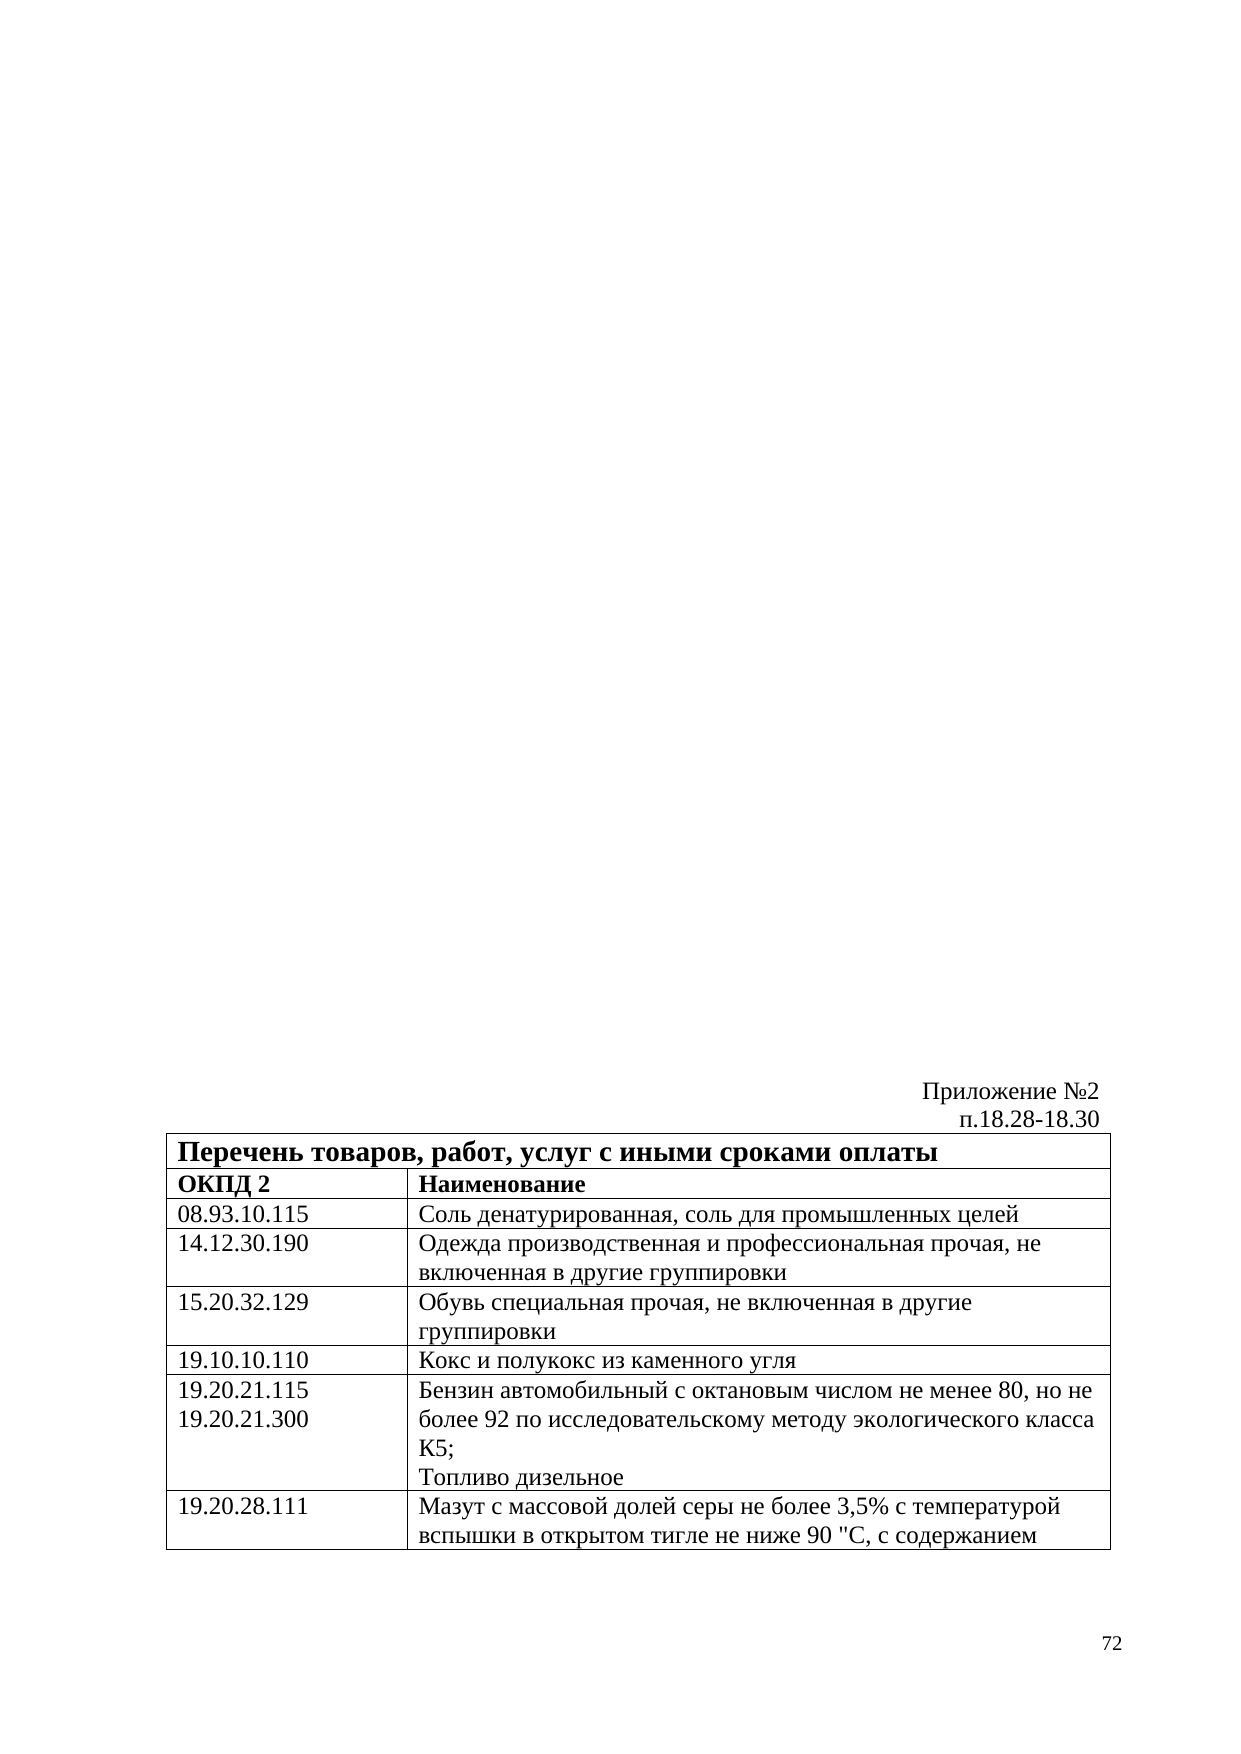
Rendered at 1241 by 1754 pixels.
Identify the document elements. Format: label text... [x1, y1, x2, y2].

table_cell 14.12.30.190 [167, 1229, 407, 1286]
table_cell 15.20.32.129 [167, 1287, 407, 1344]
table_cell Соль денатурированная, соль для промышленных целей [408, 1199, 1110, 1227]
table_cell Одежда производственная и профессиональная прочая, не включенная в другие группировки [408, 1229, 1110, 1286]
table_cell Перечень товаров, работ, услуг с иными сроками оплаты [167, 1134, 1110, 1168]
table_cell Наименование [408, 1169, 1110, 1198]
table_cell Кокс и полукокс из каменного угля [408, 1346, 1110, 1374]
table_cell ОКПД 2 [167, 1169, 407, 1198]
table_cell 19.10.10.110 [167, 1346, 407, 1374]
table_cell 19.20.28.111 [167, 1491, 407, 1549]
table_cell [408, 1491, 1110, 1549]
table_cell Бензин автомобильный с октановым числом не менее 80, но не более 92 по исследовательскому методу экологического класса К5; Топливо дизельное [408, 1375, 1110, 1490]
table_header Приложение №2 п.18.28-18.30 [166, 1076, 1111, 1133]
table_cell Обувь специальная прочая, не включенная в другие группировки [408, 1287, 1110, 1344]
table_cell 08.93.10.115 [167, 1199, 407, 1227]
table_cell 19.20.21.115 19.20.21.300 [167, 1375, 407, 1490]
